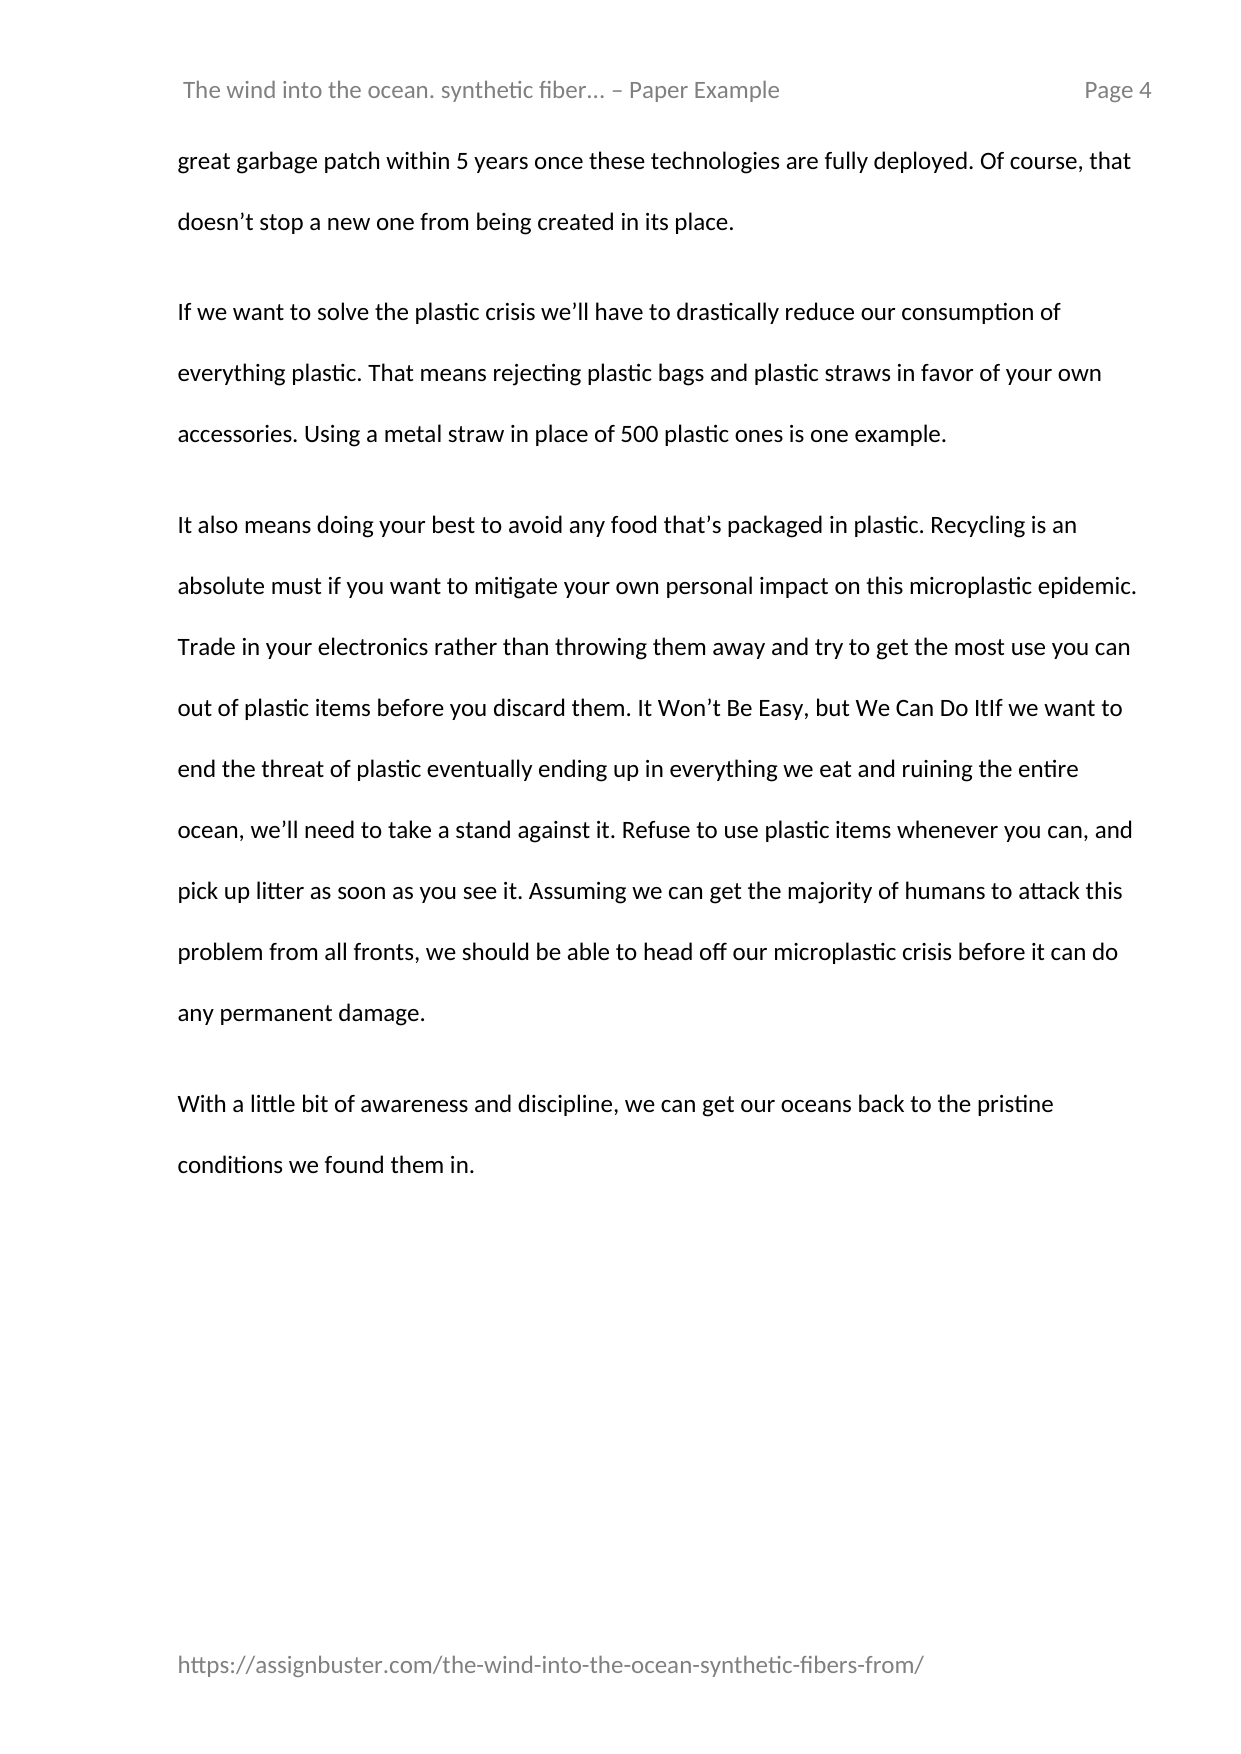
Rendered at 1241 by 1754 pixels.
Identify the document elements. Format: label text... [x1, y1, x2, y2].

text With a little bit of awareness and discipline, we can get our oceans back to the pristine conditions we found them in. [177, 1088, 1152, 1179]
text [177, 145, 1152, 237]
text It also means doing your best to avoid any food that’s packaged in plastic. Recycling is an absolute must if you want to mitigate your own personal impact on this microplastic epidemic. Trade in your electronics rather than throwing them away and try to get the most use you can out of plastic items before you discard them. It Won’t Be Easy, but We Can Do ItIf we want to end the threat of plastic eventually ending up in everything we eat and ruining the entire ocean, we’ll need to take a stand against it. Refuse to use plastic items whenever you can, and pick up litter as soon as you see it. Assuming we can get the majority of humans to attack this problem from all fronts, we should be able to head off our microplastic crisis before it can do any permanent damage. [177, 509, 1152, 1028]
text If we want to solve the plastic crisis we’ll have to drastically reduce our consumption of everything plastic. That means rejecting plastic bags and plastic straws in favor of your own accessories. Using a metal straw in place of 500 plastic ones is one example. [177, 297, 1152, 449]
